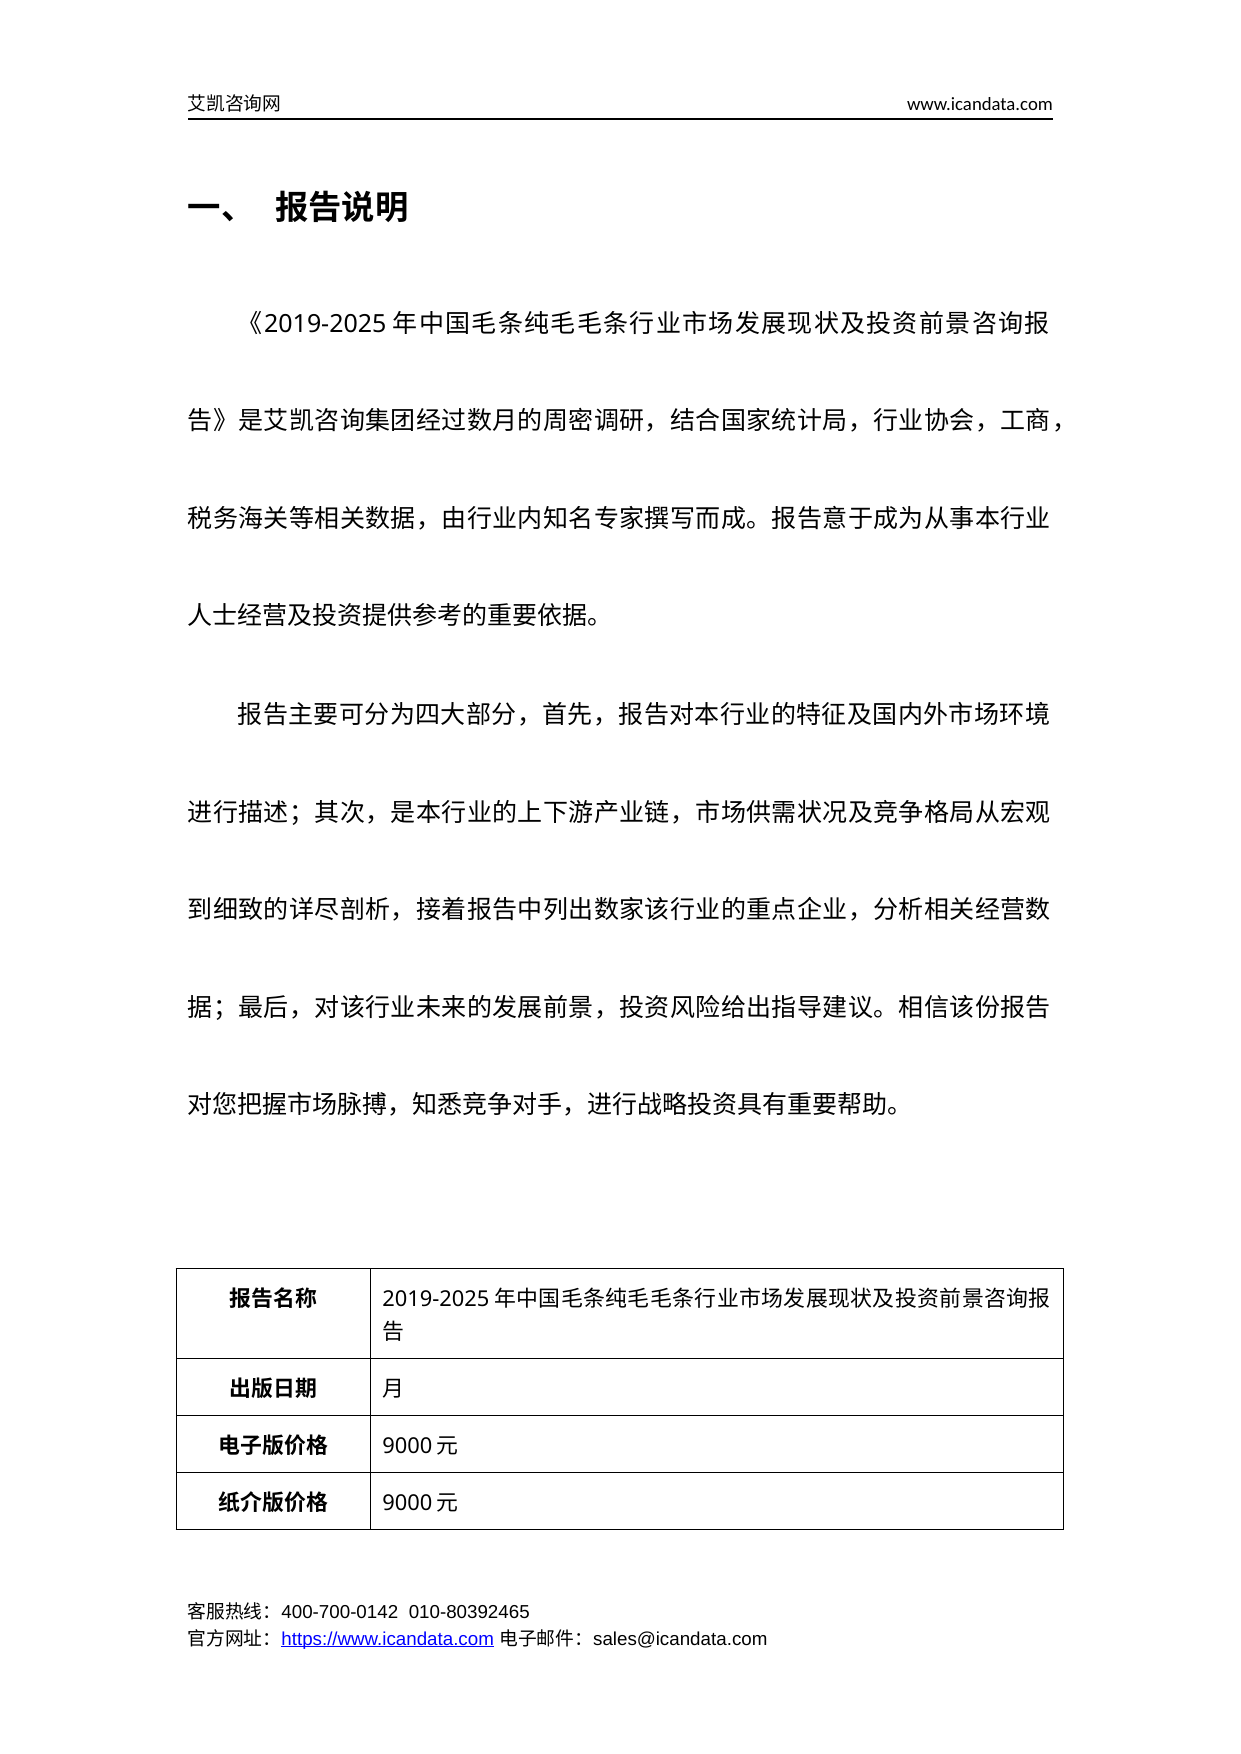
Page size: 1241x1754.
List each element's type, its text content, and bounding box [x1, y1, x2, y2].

table_cell 电子版价格 [177, 1416, 370, 1472]
table_cell 9000元 [371, 1416, 1063, 1472]
table_cell 9000元 [371, 1473, 1063, 1529]
text 报告主要可分为四大部分，首先，报告对本行业的特征及国内外市场环境进行描述；其次，是本行业的上下游产业链，市场供需状况及竞争格局从宏观到细致的详尽剖析，接着报告中列出数家该行业的重点企业，分析相关经营数据；最后，对该行业未来的发展前景，投资风险给出指导建议。相信该份报告对您把握市场脉搏，知悉竞争对手，进行战略投资具有重要帮助。 [187, 681, 1053, 1136]
table_header 报告名称 [177, 1269, 370, 1358]
subtitle 报告说明 [187, 172, 1053, 237]
table_cell 月 [371, 1359, 1063, 1415]
text 《2019-2025年中国毛条纯毛毛条行业市场发展现状及投资前景咨询报告》是艾凯咨询集团经过数月的周密调研，结合国家统计局，行业协会，工商，税务海关等相关数据，由行业内知名专家撰写而成。报告意于成为从事本行业人士经营及投资提供参考的重要依据。 [187, 289, 1053, 646]
table_header 2019-2025年中国毛条纯毛毛条行业市场发展现状及投资前景咨询报告 [371, 1269, 1063, 1358]
table_cell 出版日期 [177, 1359, 370, 1415]
table_cell 纸介版价格 [177, 1473, 370, 1529]
